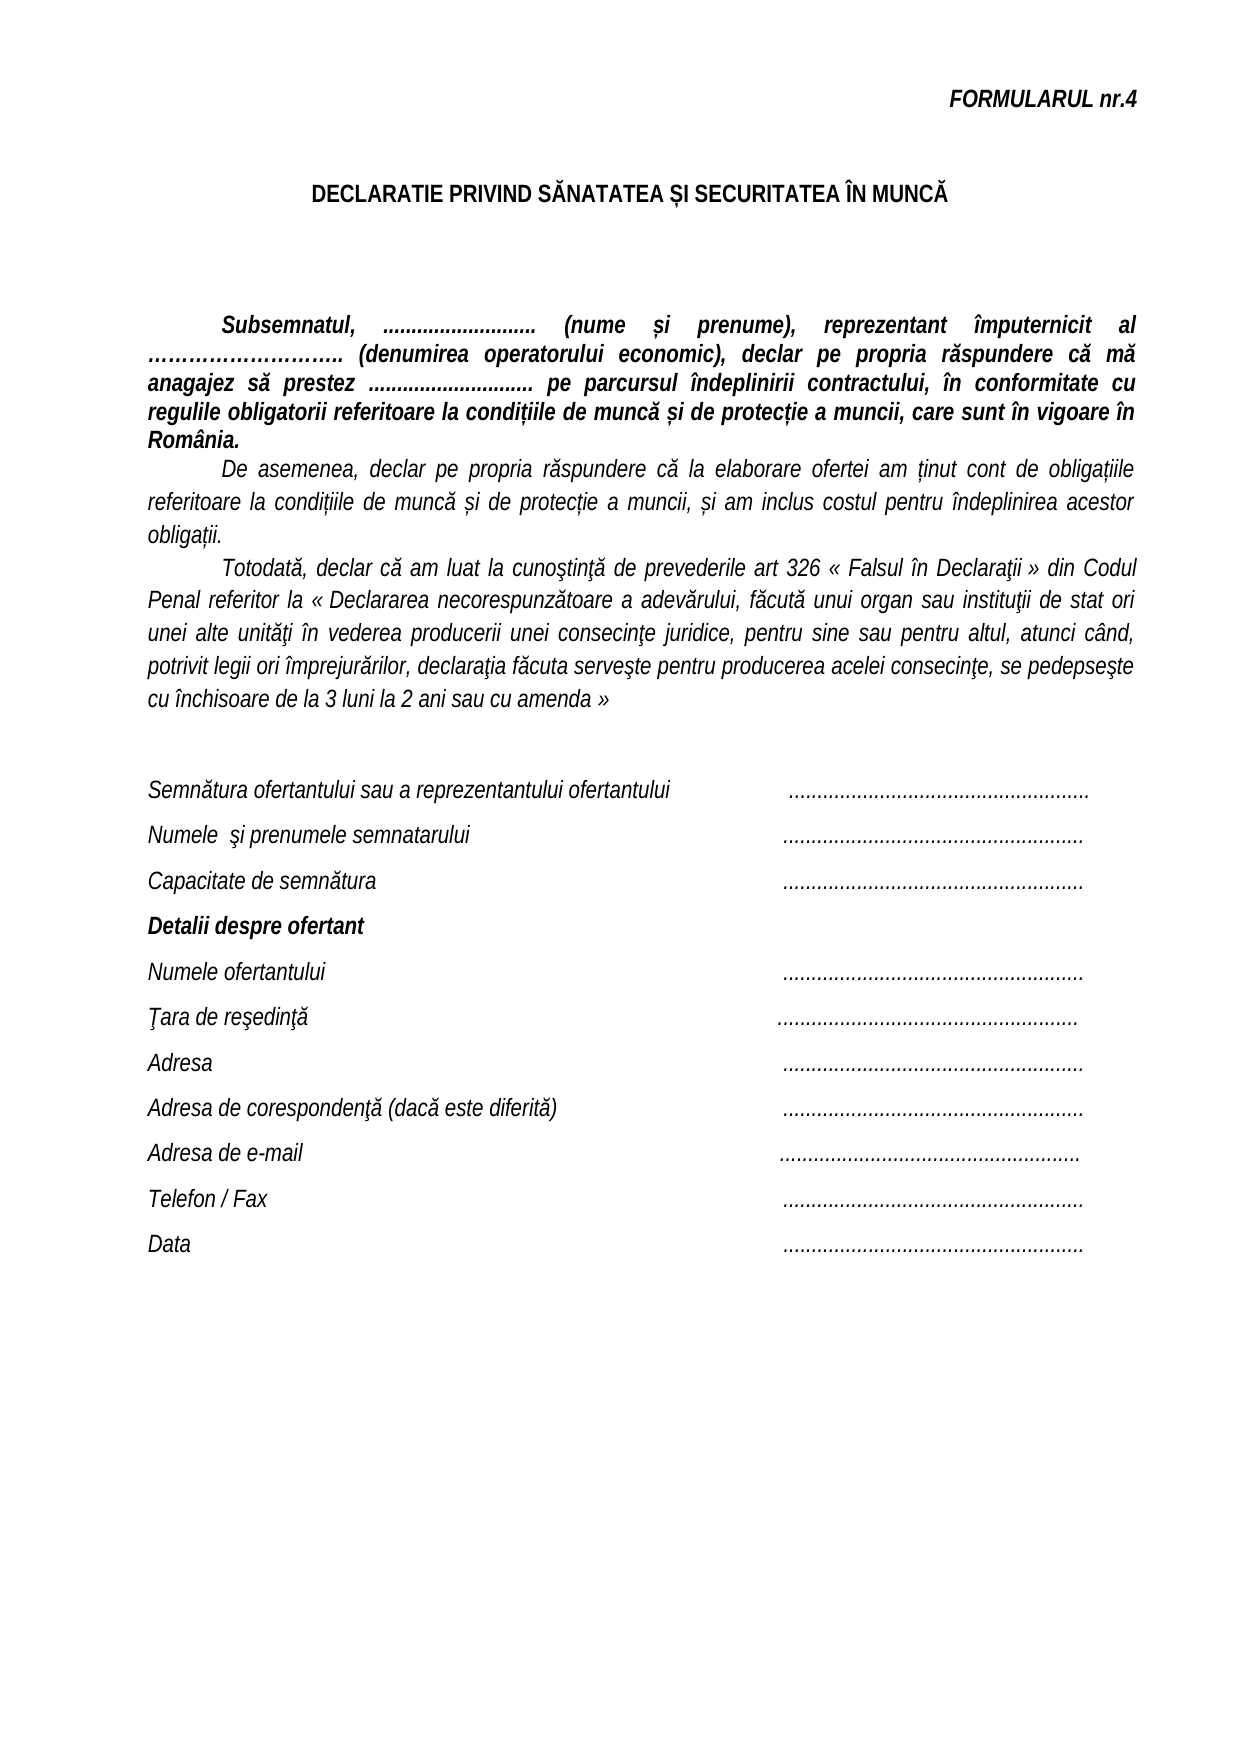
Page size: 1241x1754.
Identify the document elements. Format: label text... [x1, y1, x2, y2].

text Numele ofertantului ..................................................... [148, 957, 1137, 985]
text Detalii despre ofertant [148, 911, 1137, 940]
text Capacitate de semnătura ..................................................... [148, 866, 1137, 894]
text Adresa de e-mail ..................................................... [148, 1138, 1137, 1167]
text FORMULARUL nr.4 [148, 84, 1137, 113]
text Semnătura ofertantului sau a reprezentantului ofertantului ..................................................... [148, 775, 1137, 804]
subtitle declaratie privind SĂNATATEA ȘI SECURITATEA ÎN muncĂ [260, 179, 1137, 207]
text Numele şi prenumele semnatarului ..................................................... [148, 820, 1137, 849]
text Telefon / Fax ..................................................... [148, 1184, 1137, 1212]
text Totodată, declar că am luat la cunoştinţă de prevederile art 326 « Falsul în Declaraţii » din Codul Penal referitor la « Declararea necorespunzătoare a adevărului, făcută unui organ sau instituţii de stat ori unei alte unităţi în vederea producerii unei consecinţe juridice, pentru sine sau pentru altul, atunci când, potrivit legii ori împrejurărilor, declaraţia făcuta serveşte pentru producerea acelei consecinţe, se pedepseşte cu închisoare de la 3 luni la 2 ani sau cu amenda » [148, 552, 1137, 713]
text Adresa ..................................................... [148, 1047, 1137, 1076]
subtitle Subsemnatul, ........................... (nume și prenume), reprezentant împuternicit al ……………………….. (denumirea operatorului economic), declar pe propria răspundere că mă anagajez să prestez ............................. pe parcursul îndeplinirii contractului, în conformitate cu regulile obligatorii referitoare la condițiile de muncă și de protecție a muncii, care sunt în vigoare în România. [148, 311, 1137, 454]
text Ţara de reşedinţă ..................................................... [148, 1002, 1137, 1031]
text De asemenea, declar pe propria răspundere că la elaborare ofertei am ținut cont de obligațiile referitoare la condițiile de muncă și de protecție a muncii, și am inclus costul pentru îndeplinirea acestor obligații. [148, 454, 1137, 548]
text Data ..................................................... [148, 1229, 1137, 1258]
text Adresa de corespondenţă (dacă este diferită) ..................................................... [148, 1093, 1137, 1122]
